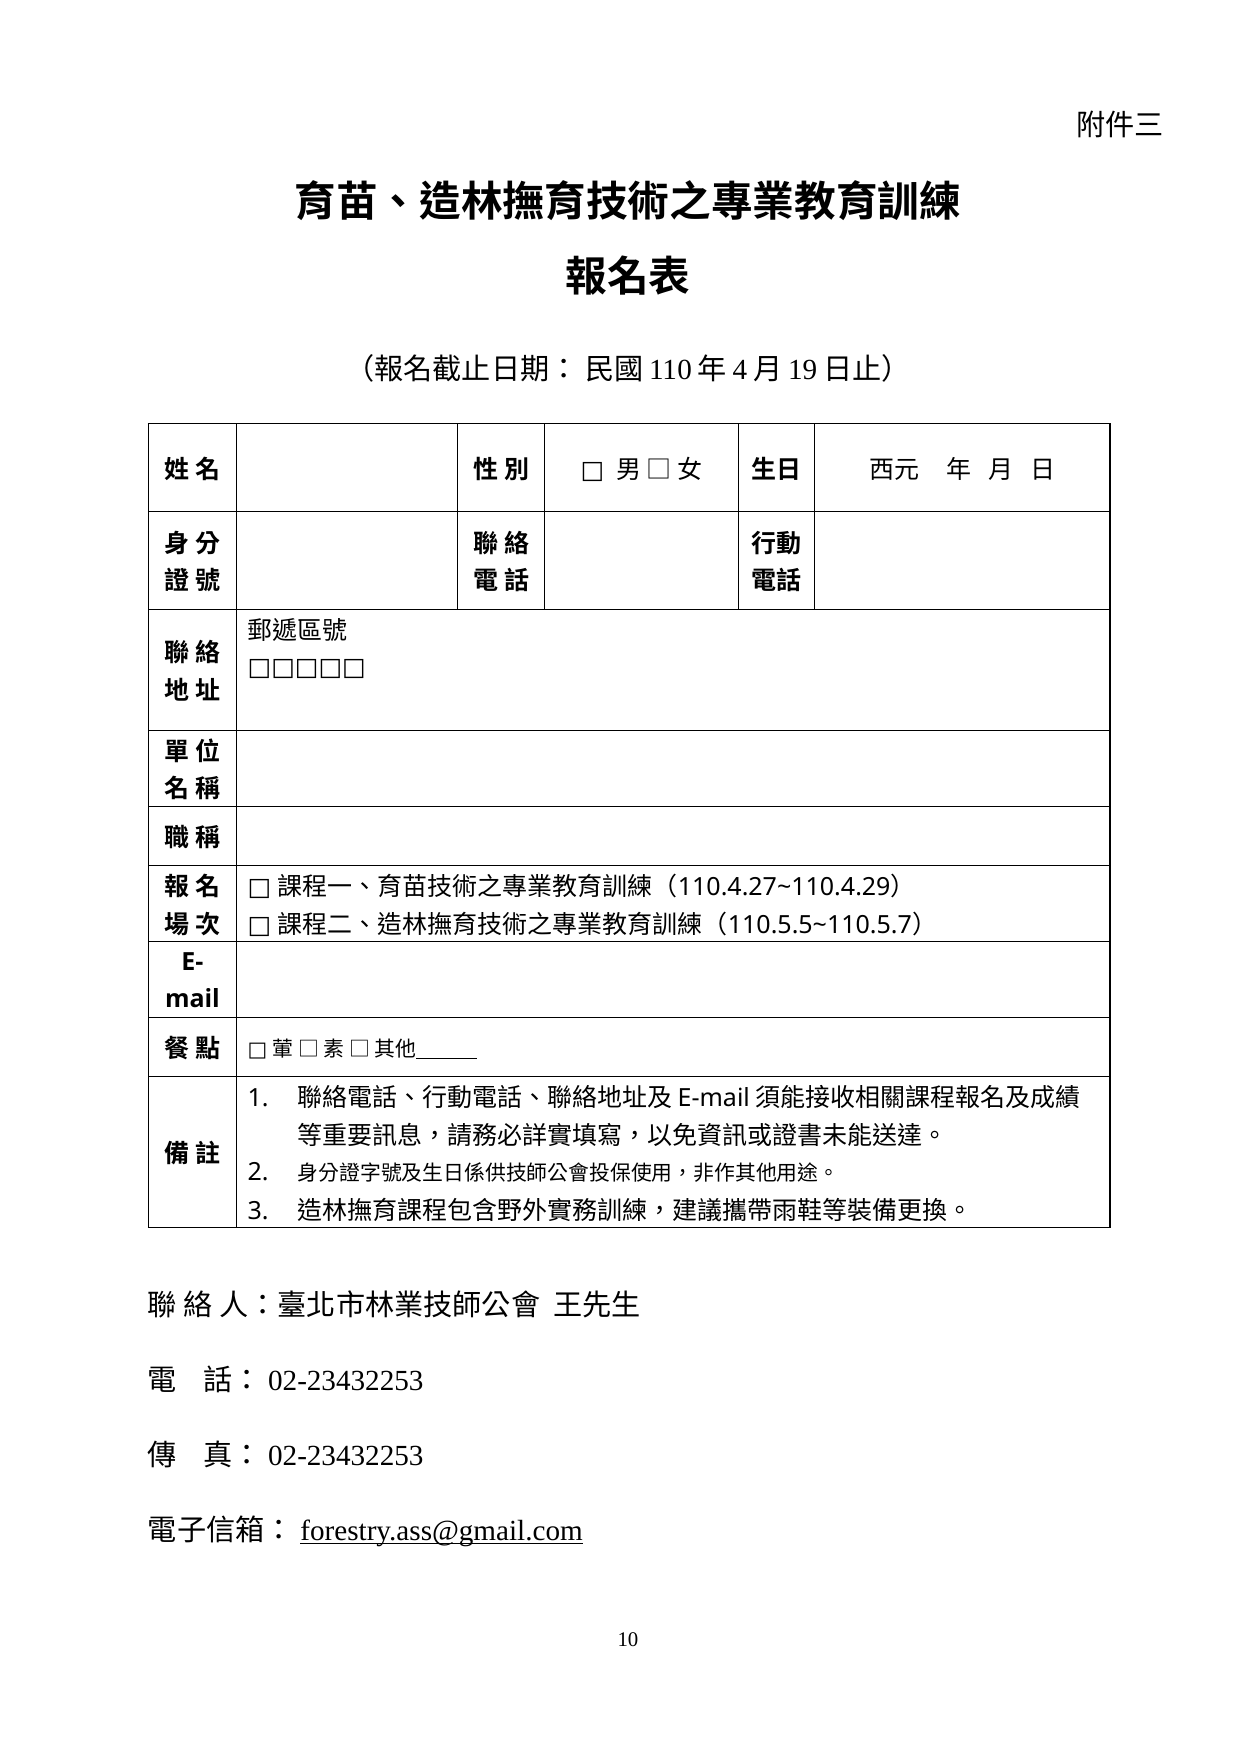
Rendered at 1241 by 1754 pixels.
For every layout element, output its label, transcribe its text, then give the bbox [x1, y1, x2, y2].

table_cell 郵遞區號 □□□□□ [237, 610, 1109, 730]
table_cell 聯絡電話、行動電話、聯絡地址及E-mail須能接收相關課程報名及成績等重要訊息，請務必詳實填寫，以免資訊或證書未能送達。 身分證字號及生日係供技師公會投保使用，非作其他用途。 造林撫育課程包含野外實務訓練，建議攜帶雨鞋等裝備更換。 [237, 1077, 1109, 1227]
table_cell 報 名場 次 [149, 866, 236, 941]
table_cell 職 稱 [149, 807, 236, 865]
table_cell 聯 絡電 話 [458, 512, 544, 608]
table_cell 身 分證 號 [149, 512, 236, 608]
table_header [237, 424, 457, 511]
table_cell □ 葷 □ 素 □ 其他 [237, 1018, 1109, 1076]
table_cell 備 註 [149, 1077, 236, 1227]
text 報名表 [148, 236, 1107, 311]
text 傳 真： 02-23432253 [148, 1416, 1107, 1491]
table_cell 餐 點 [149, 1018, 236, 1076]
table_cell 單 位名 稱 [149, 731, 236, 806]
table_cell [545, 512, 738, 608]
table_cell [237, 512, 457, 608]
table_header 男 □ 女 [545, 424, 738, 511]
table_cell □ 課程一、育苗技術之專業教育訓練（110.4.27~110.4.29） □ 課程二、造林撫育技術之專業教育訓練（110.5.5~110.5.7） [237, 866, 1109, 941]
table_cell 聯 絡地 址 [149, 610, 236, 730]
text 聯 絡 人：臺北市林業技師公會 王先生 [148, 1266, 1107, 1341]
table_header 生日 [739, 424, 814, 511]
table_cell 行動電話 [739, 512, 814, 608]
text 育苗、造林撫育技術之專業教育訓練 [148, 161, 1107, 236]
table_header 西元 年 月 日 [815, 424, 1109, 511]
table_header 性 別 [458, 424, 544, 511]
text 電子信箱： forestry.ass@gmail.com [148, 1491, 1107, 1566]
table_cell [237, 942, 1109, 1017]
text （報名截止日期： 民國110年4月19日止） [148, 329, 1107, 404]
table_header 姓 名 [149, 424, 236, 511]
table_cell [815, 512, 1109, 608]
table_cell E-mail [149, 942, 236, 1017]
text 電 話： 02-23432253 [148, 1341, 1107, 1416]
table_cell [237, 731, 1109, 806]
table_cell [237, 807, 1109, 865]
